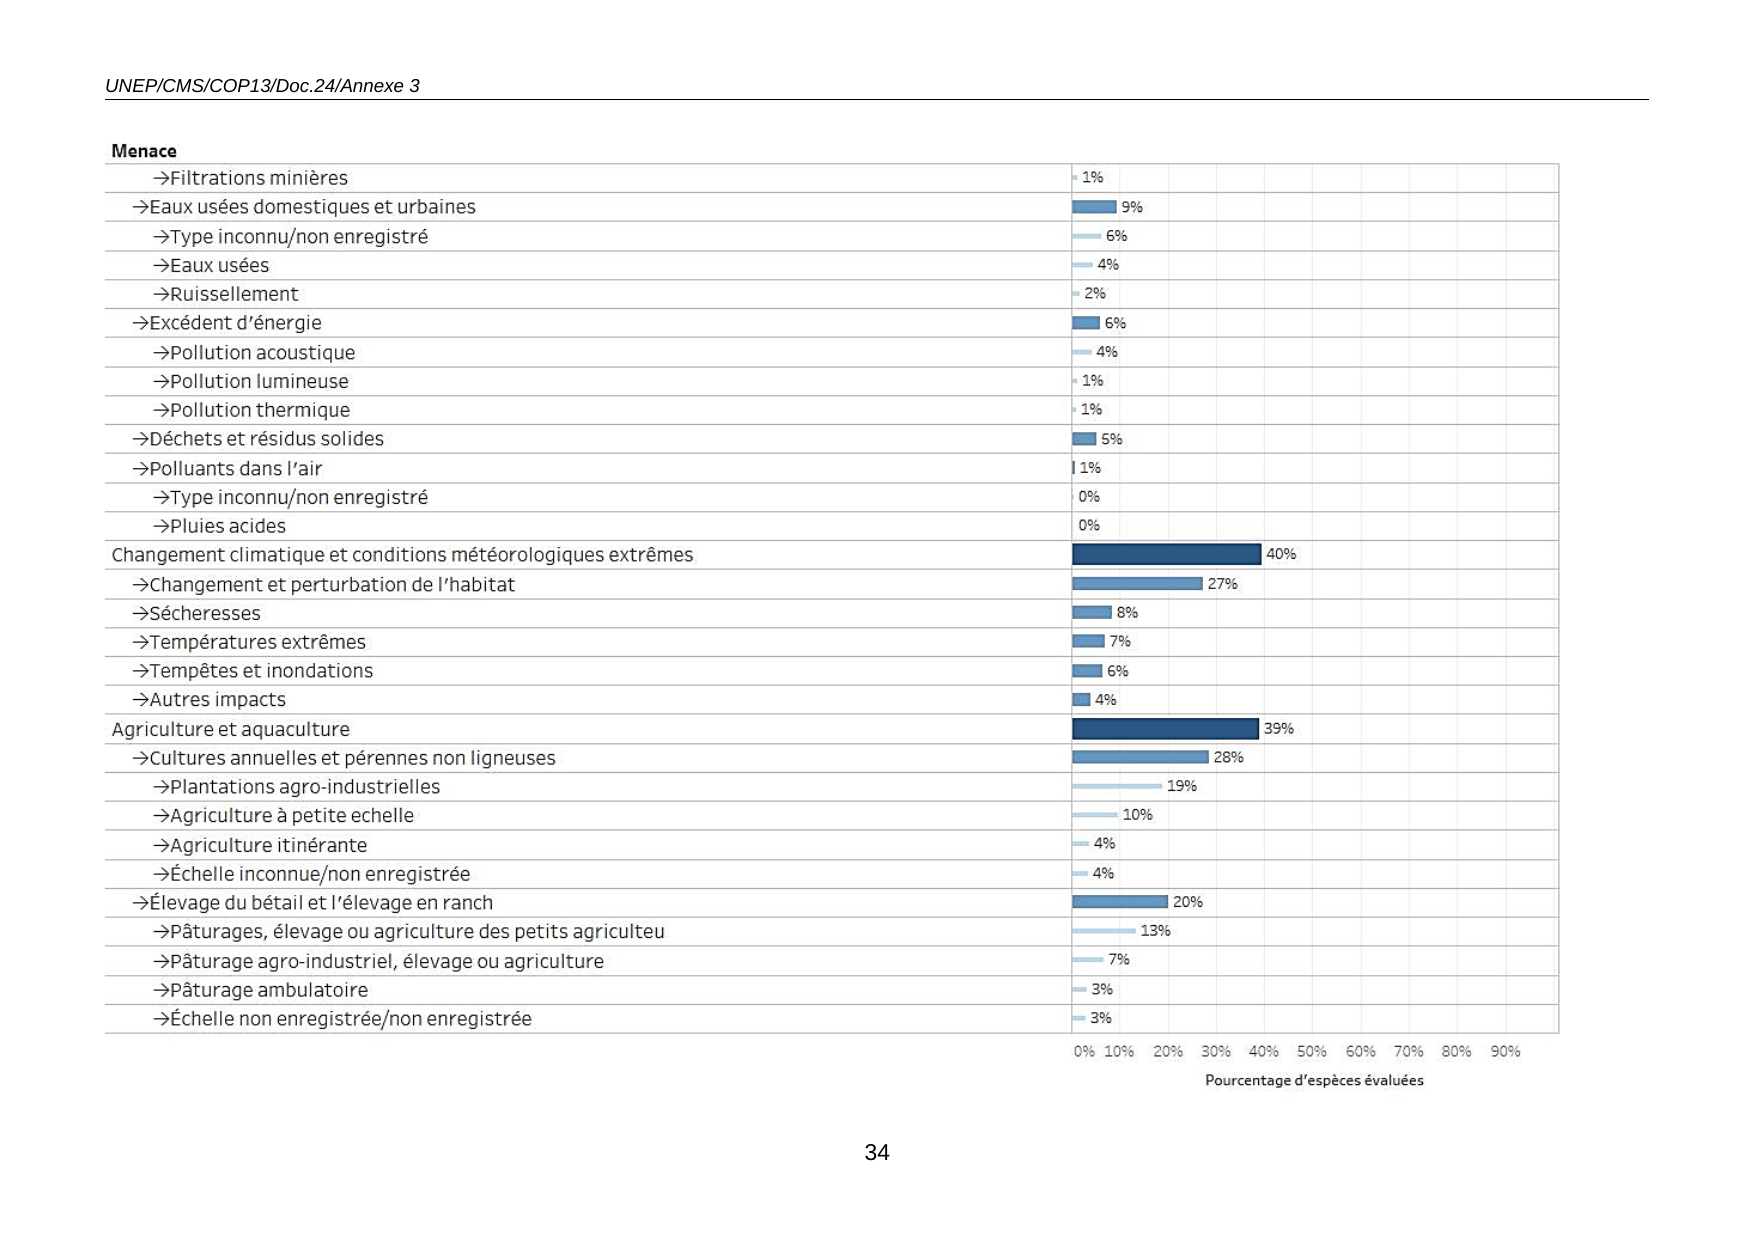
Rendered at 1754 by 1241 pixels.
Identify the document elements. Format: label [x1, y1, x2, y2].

picture [104, 126, 1574, 1114]
